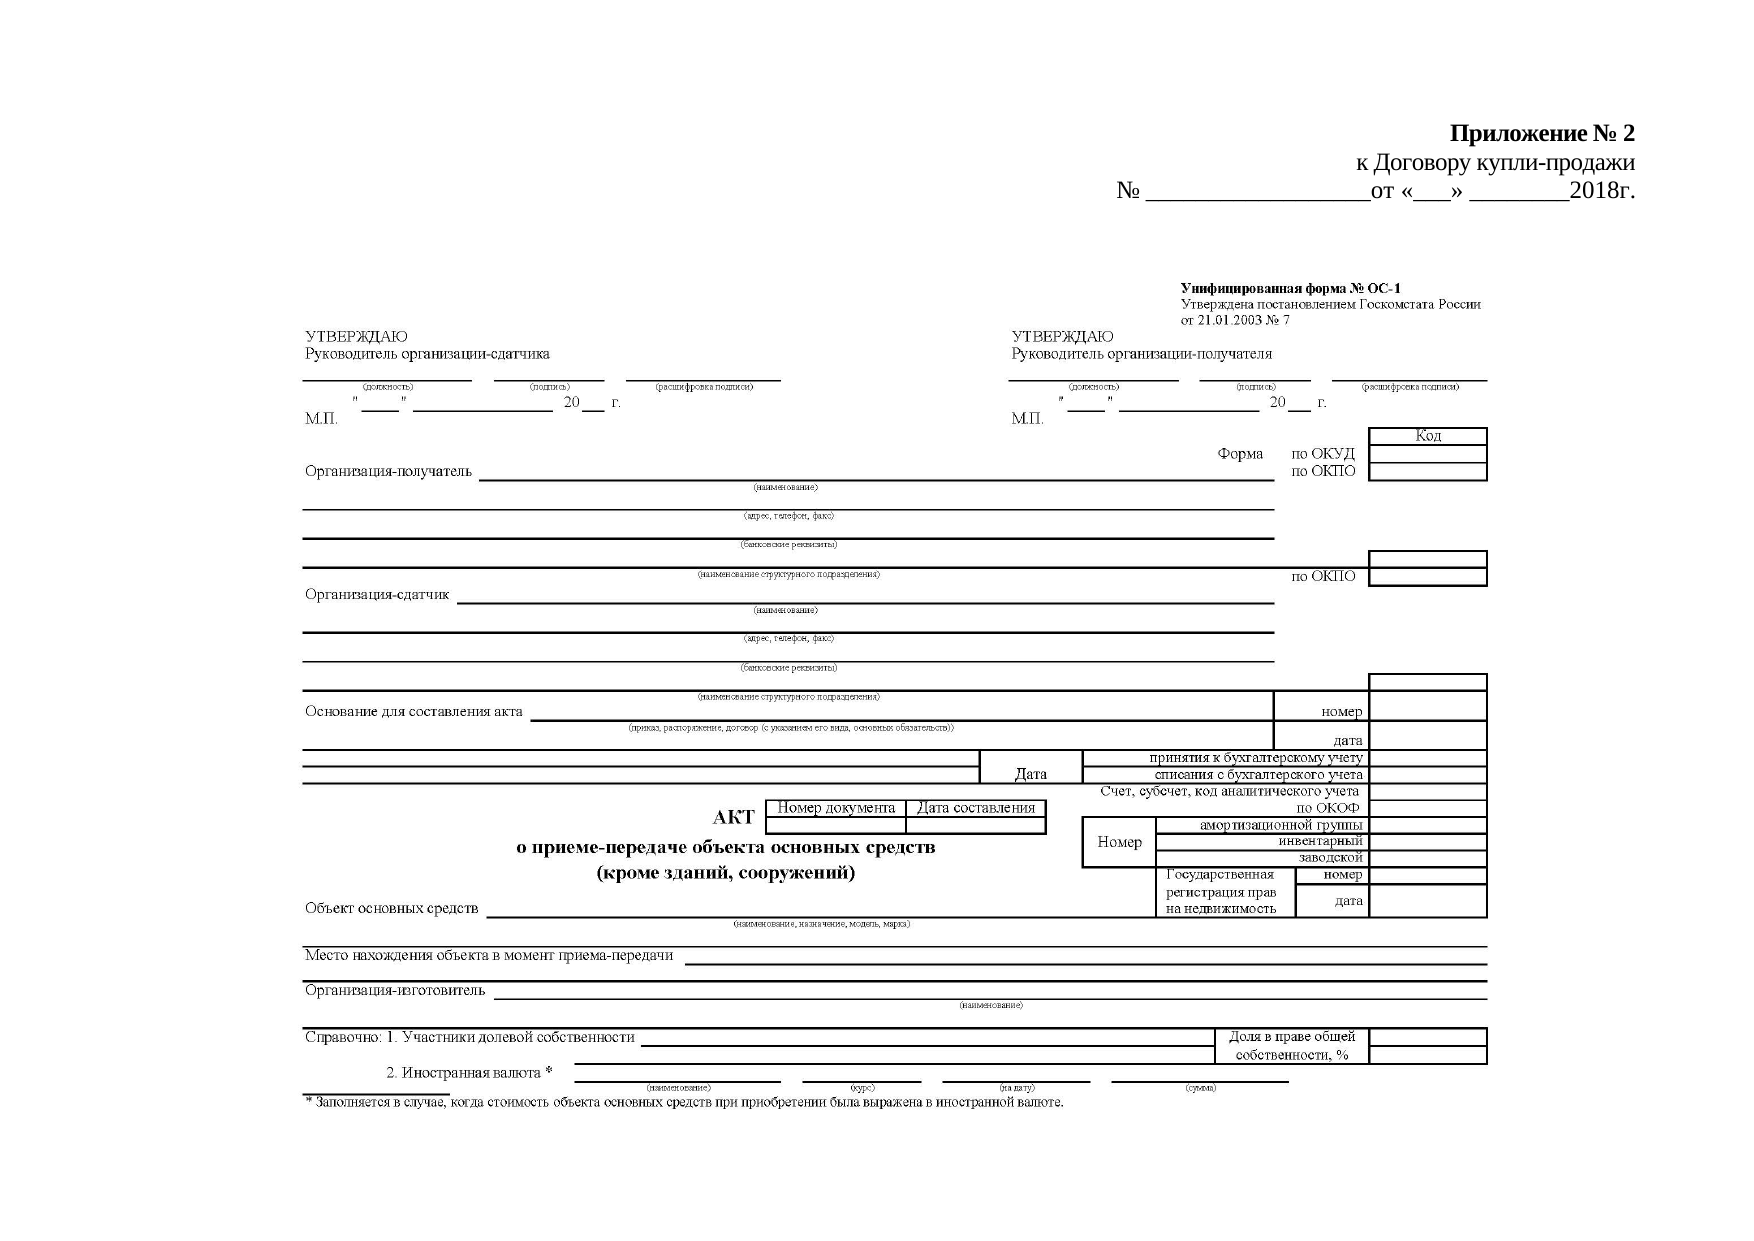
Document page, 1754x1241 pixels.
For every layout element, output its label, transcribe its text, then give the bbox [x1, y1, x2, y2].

text № __________________от «___» ________2018г. [738, 176, 1636, 204]
picture [236, 214, 1553, 1146]
text Приложение № 2 [738, 118, 1636, 147]
text к Договору купли-продажи [738, 147, 1636, 176]
